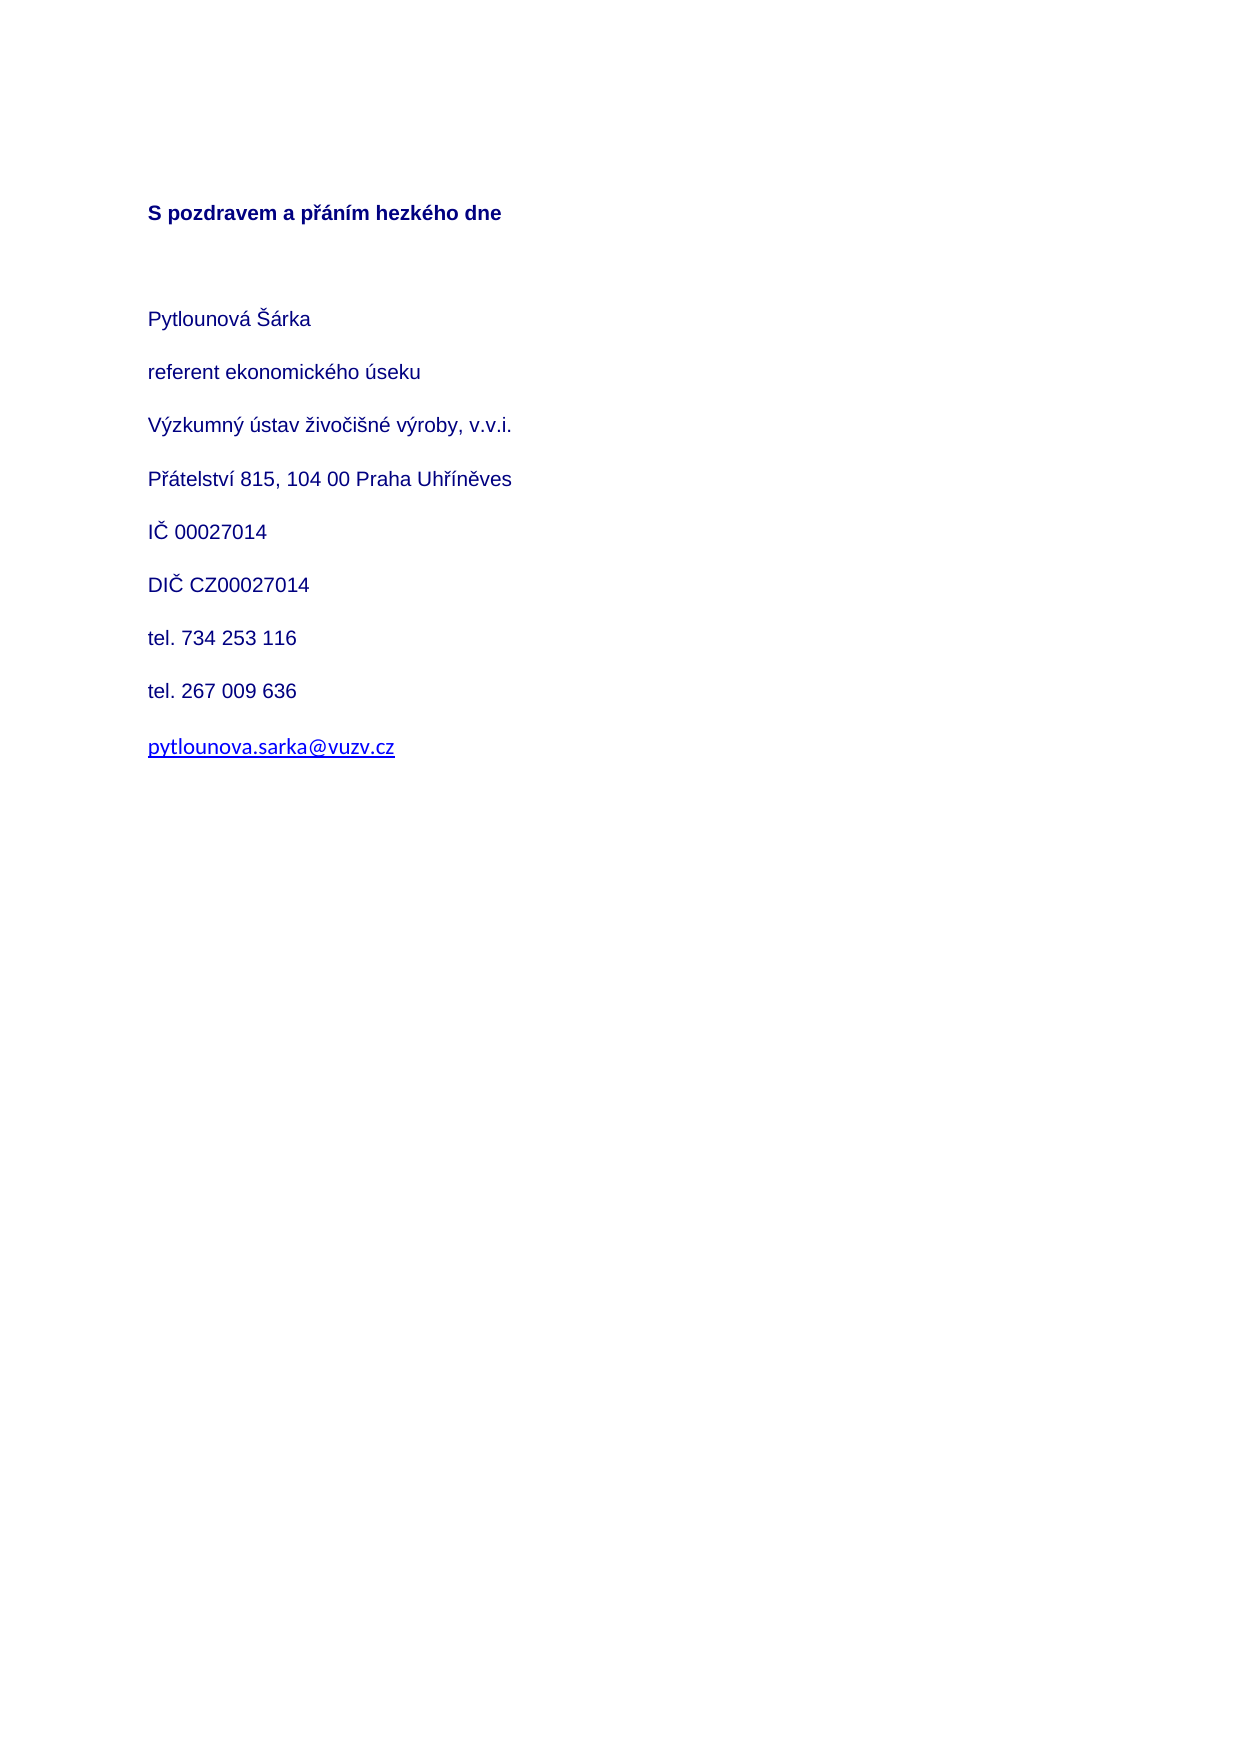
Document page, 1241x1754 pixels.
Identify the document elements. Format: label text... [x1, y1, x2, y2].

text Výzkumný ústav živočišné výroby, v.v.i. [148, 413, 1093, 437]
text referent ekonomického úseku [148, 360, 1093, 384]
text Pytlounová Šárka [148, 307, 1093, 331]
text IČ 00027014 [148, 519, 1093, 543]
text pytlounova.sarka@vuzv.cz [148, 732, 1093, 760]
text tel. 267 009 636 [148, 679, 1093, 703]
text DIČ CZ00027014 [148, 573, 1093, 597]
text tel. 734 253 116 [148, 626, 1093, 650]
text Přátelství 815, 104 00 Praha Uhříněves [148, 466, 1093, 490]
text S pozdravem a přáním hezkého dne [148, 201, 1093, 225]
